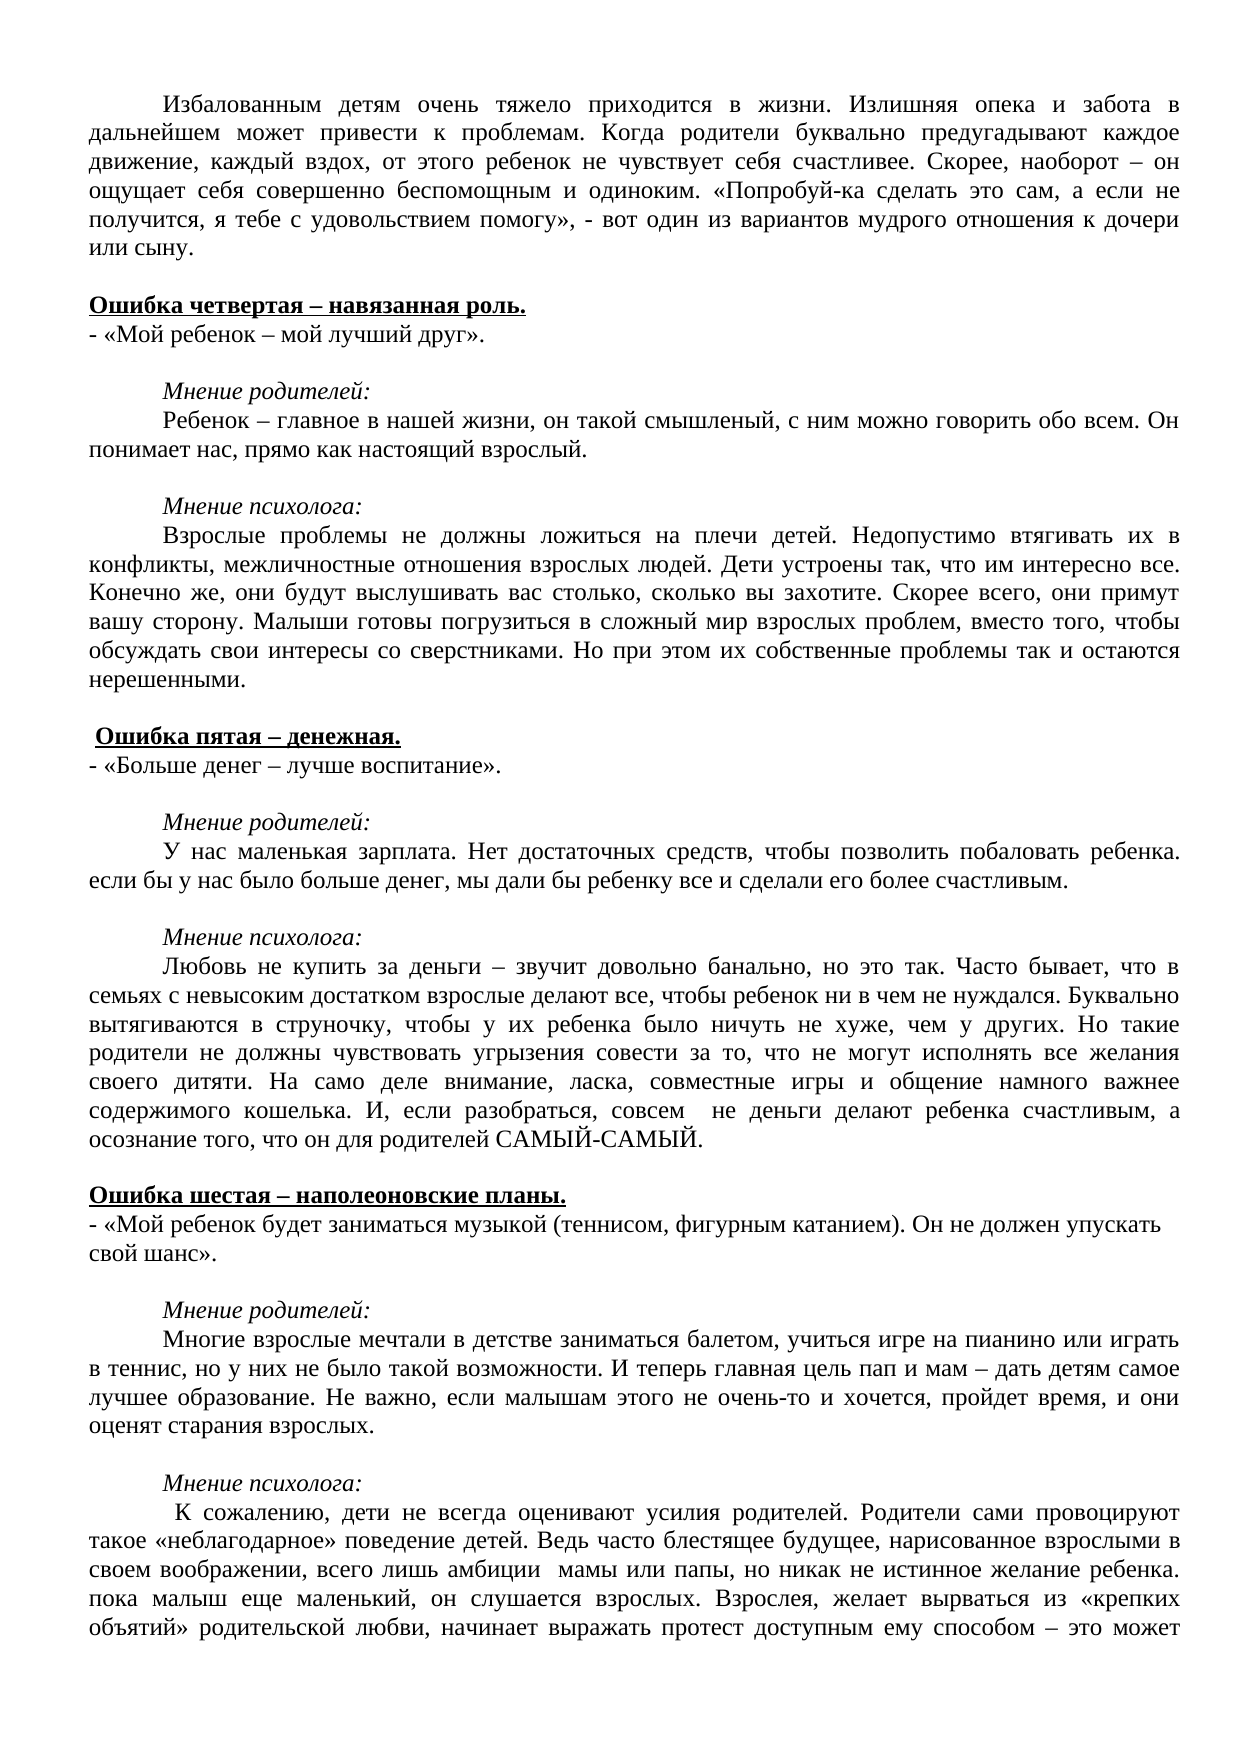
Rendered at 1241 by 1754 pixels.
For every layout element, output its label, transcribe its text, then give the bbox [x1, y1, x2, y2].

text Любовь не купить за деньги – звучит довольно банально, но это так. Часто бывает, что в семьях с невысоким достатком взрослые делают все, чтобы ребенок ни в чем не нуждался. Буквально вытягиваются в струночку, чтобы у их ребенка было ничуть не хуже, чем у других. Но такие родители не должны чувствовать угрызения совести за то, что не могут исполнять все желания своего дитяти. На само деле внимание, ласка, совместные игры и общение намного важнее содержимого кошелька. И, если разобраться, совсем не деньги делают ребенка счастливым, а осознание того, что он для родителей САМЫЙ-САМЫЙ. [89, 951, 1181, 1152]
text Мнение родителей: [89, 1295, 1181, 1324]
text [89, 1497, 1181, 1640]
text - «Мой ребенок будет заниматься музыкой (теннисом, фигурным катанием). Он не должен упускать свой шанс». [89, 1209, 1181, 1267]
text - «Больше денег – лучше воспитание». [89, 750, 1181, 779]
text Мнение родителей: [89, 376, 1181, 405]
text У нас маленькая зарплата. Нет достаточных средств, чтобы позволить побаловать ребенка. если бы у нас было больше денег, мы дали бы ребенку все и сделали его более счастливым. [89, 836, 1181, 894]
text Ошибка шестая – наполеоновские планы. [89, 1180, 1181, 1209]
text Многие взрослые мечтали в детстве заниматься балетом, учиться игре на пианино или играть в теннис, но у них не было такой возможности. И теперь главная цель пап и мам – дать детям самое лучшее образование. Не важно, если малышам этого не очень-то и хочется, пройдет время, и они оценят старания взрослых. [89, 1324, 1181, 1439]
text Мнение психолога: [89, 491, 1181, 520]
text Ребенок – главное в нашей жизни, он такой смышленый, с ним можно говорить обо всем. Он понимает нас, прямо как настоящий взрослый. [89, 405, 1181, 462]
text Ошибка четвертая – навязанная роль. [89, 290, 1181, 319]
text Взрослые проблемы не должны ложиться на плечи детей. Недопустимо втягивать их в конфликты, межличностные отношения взрослых людей. Дети устроены так, что им интересно все. Конечно же, они будут выслушивать вас столько, сколько вы захотите. Скорее всего, они примут вашу сторону. Малыши готовы погрузиться в сложный мир взрослых проблем, вместо того, чтобы обсуждать свои интересы со сверстниками. Но при этом их собственные проблемы так и остаются нерешенными. [89, 520, 1181, 692]
text Мнение психолога: [89, 922, 1181, 951]
text Избалованным детям очень тяжело приходится в жизни. Излишняя опека и забота в дальнейшем может привести к проблемам. Когда родители буквально предугадывают каждое движение, каждый вздох, от этого ребенок не чувствует себя счастливее. Скорее, наоборот – он ощущает себя совершенно беспомощным и одиноким. «Попробуй-ка сделать это сам, а если не получится, я тебе с удовольствием помогу», - вот один из вариантов мудрого отношения к дочери или сыну. [89, 89, 1181, 261]
text Мнение психолога: [89, 1468, 1181, 1497]
text - «Мой ребенок – мой лучший друг». [89, 319, 1181, 347]
text Мнение родителей: [89, 807, 1181, 836]
text Ошибка пятая – денежная. [89, 721, 1181, 750]
